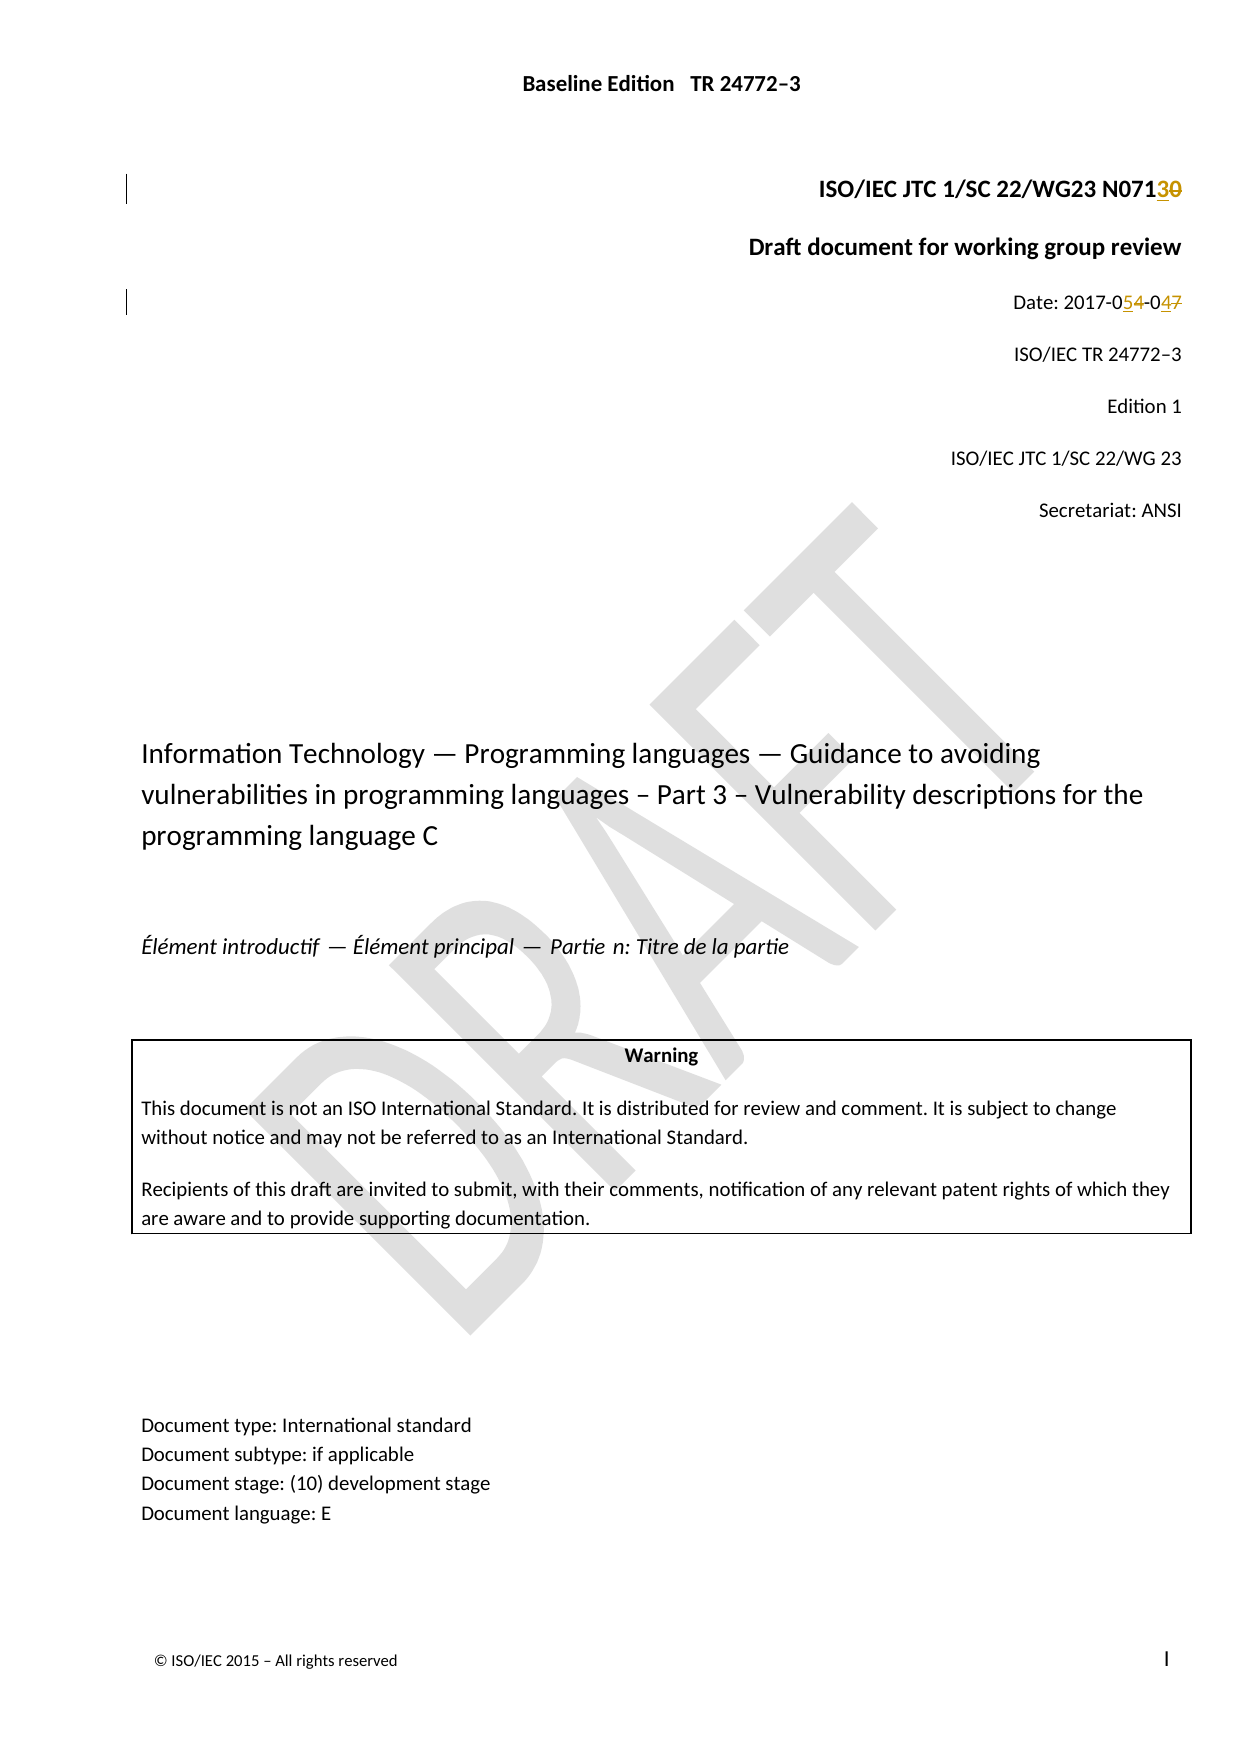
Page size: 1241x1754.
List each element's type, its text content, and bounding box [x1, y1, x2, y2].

text ISO/IEC TR 24772–3 [141, 341, 1182, 367]
text Document language: E [141, 1500, 1182, 1525]
text This document is not an ISO International Standard. It is distributed for review and comment. It is subject to change without notice and may not be referred to as an International Standard. [133, 1091, 1190, 1149]
text Document type: International standard [141, 1412, 1182, 1438]
text Date: 2017-0-0 [141, 289, 1182, 315]
text ISO/IEC JTC 1/SC 22/WG23 N071 [141, 173, 1182, 204]
text Information Technology — Programming languages — Guidance to avoiding vulnerabilities in programming languages – Part 3 – Vulnerability descriptions for the programming language C [141, 735, 1182, 853]
text Draft document for working group review [141, 231, 1182, 262]
text Secretariat: ANSI [141, 498, 1182, 523]
text Document subtype: if applicable [141, 1441, 1182, 1467]
text Edition 1 [141, 393, 1182, 419]
text Document stage: (10) development stage [141, 1471, 1182, 1496]
text Élément introductif — Élément principal — Partie n: Titre de la partie [141, 932, 1182, 960]
text ISO/IEC JTC 1/SC 22/WG 23 [141, 446, 1182, 471]
text Recipients of this draft are invited to submit, with their comments, notification of any relevant patent rights of which they are aware and to provide supporting documentation. [133, 1172, 1190, 1233]
text Warning [133, 1041, 1190, 1068]
